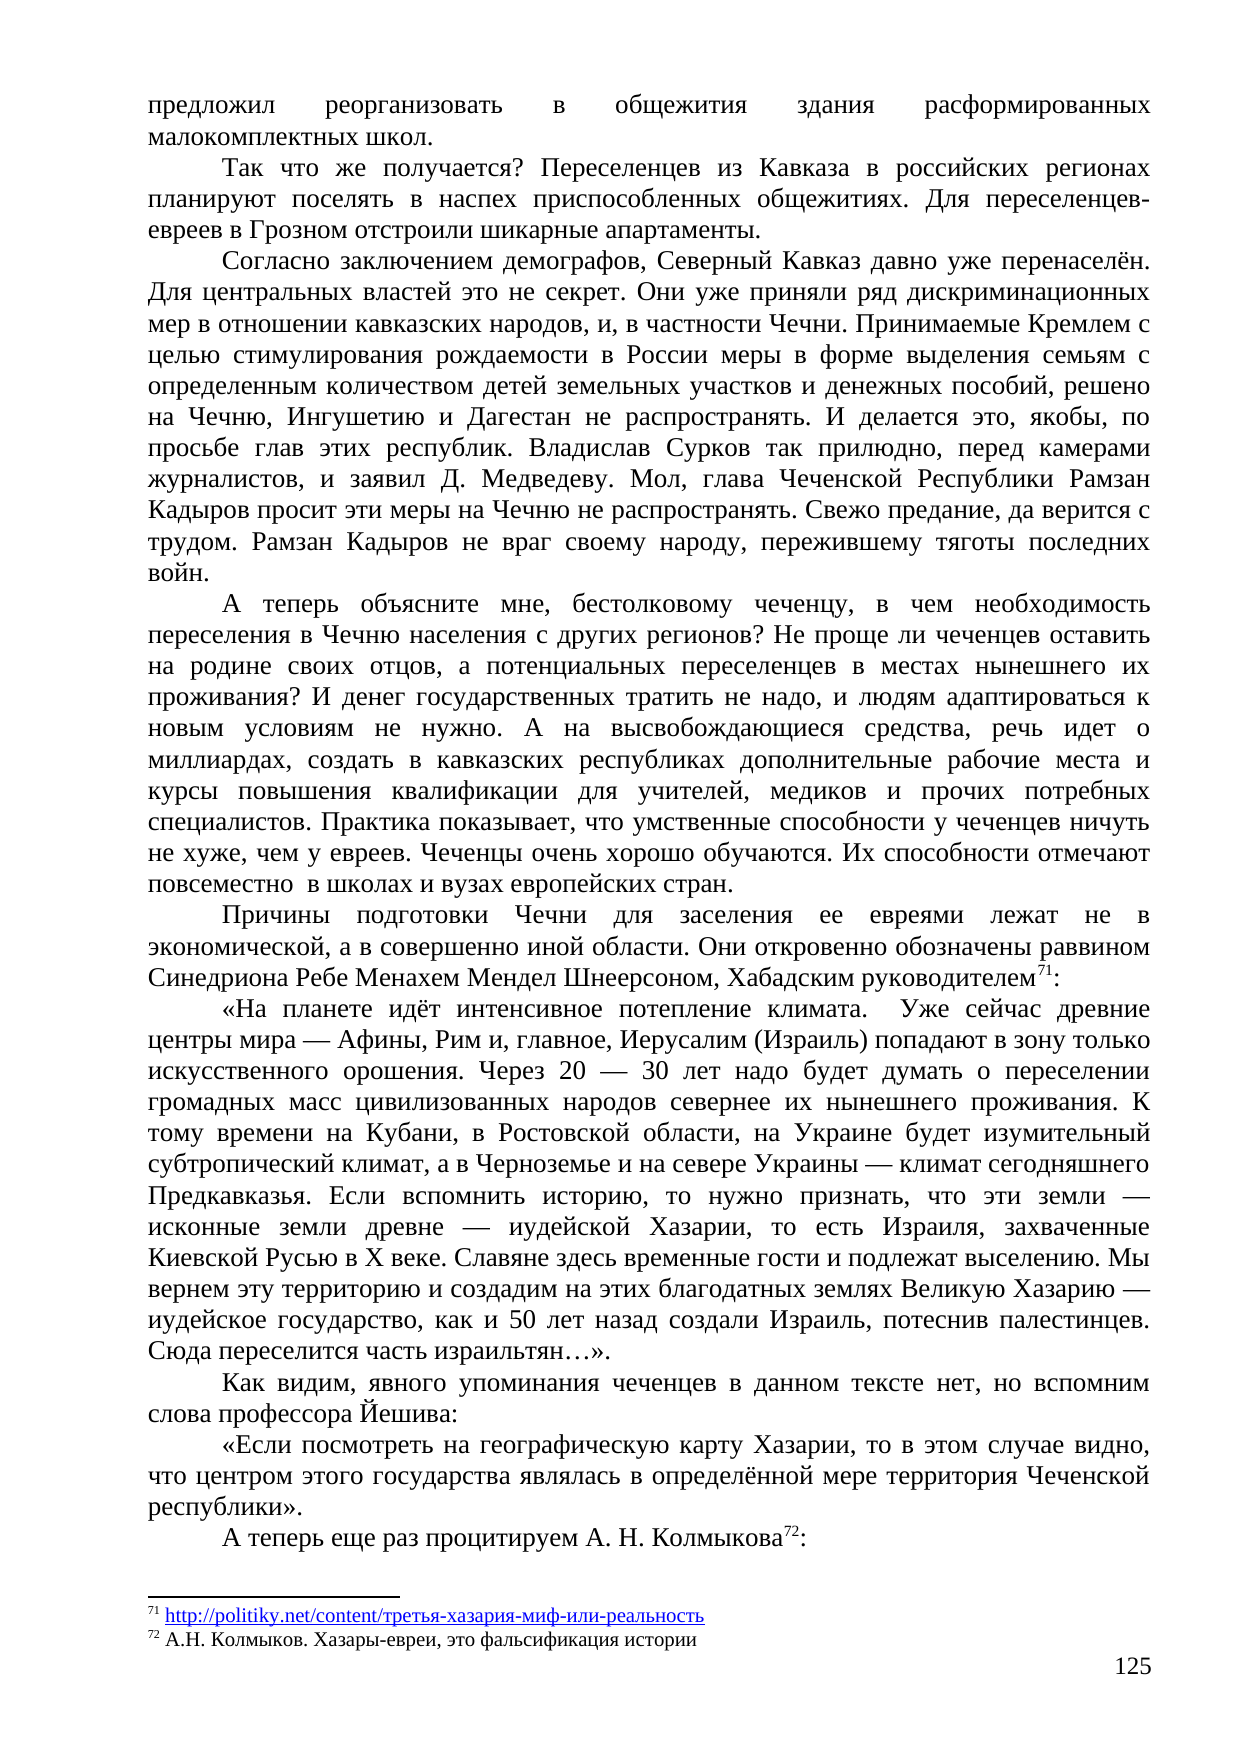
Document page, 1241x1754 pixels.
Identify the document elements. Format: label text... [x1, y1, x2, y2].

text «На планете идёт интенсивное потепление климата. Уже сейчас древние центры мира — Афины, Рим и, главное, Иерусалим (Израиль) попадают в зону только искусственного орошения. Через 20 — 30 лет надо будет думать о переселении громадных масс цивилизованных народов севернее их нынешнего проживания. К тому времени на Кубани, в Ростовской области, на Украине будет изумительный субтропический климат, а в Черноземье и на севере Украины — климат сегодняшнего Предкавказья. Если вспомнить историю, то нужно признать, что эти земли — исконные земли древне — иудейской Хазарии, то есть Израиля, захваченные Киевской Русью в Х веке. Славяне здесь временные гости и подлежат выселению. Мы вернем эту территорию и создадим на этих благодатных землях Великую Хазарию — иудейское государство, как и 50 лет назад создали Израиль, потеснив палестинцев. Сюда переселится часть израильтян…». [148, 992, 1152, 1366]
text «Если посмотреть на географическую карту Хазарии, то в этом случае видно, что центром этого государства являлась в определённой мере территория Чеченской республики». [148, 1428, 1152, 1521]
text А теперь объясните мне, бестолковому чеченцу, в чем необходимость переселения в Чечню населения с других регионов? Не проще ли чеченцев оставить на родине своих отцов, а потенциальных переселенцев в местах нынешнего их проживания? И денег государственных тратить не надо, и людям адаптироваться к новым условиям не нужно. А на высвобождающиеся средства, речь идет о миллиардах, создать в кавказских республиках дополнительные рабочие места и курсы повышения квалификации для учителей, медиков и прочих потребных специалистов. Практика показывает, что умственные способности у чеченцев ничуть не хуже, чем у евреев. Чеченцы очень хорошо обучаются. Их способности отмечают повсеместно в школах и вузах европейских стран. [148, 587, 1152, 898]
text Как видим, явного упоминания чеченцев в данном тексте нет, но вспомним слова профессора Йешива: [148, 1366, 1152, 1428]
text Причины подготовки Чечни для заселения ее евреями лежат не в экономической, а в совершенно иной области. Они откровенно обозначены раввином Синедриона Ребе Менахем Мендел Шнеерсоном, Хабадским руководителем: [148, 898, 1152, 992]
text А теперь еще раз процитируем А. Н. Колмыкова: [148, 1521, 1152, 1552]
text Так что же получается? Переселенцев из Кавказа в российских регионах планируют поселять в наспех приспособленных общежитиях. Для переселенцев-евреев в Грозном отстроили шикарные апартаменты. [148, 151, 1152, 244]
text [148, 89, 1152, 151]
text Согласно заключением демографов, Северный Кавказ давно уже перенаселён. Для центральных властей это не секрет. Они уже приняли ряд дискриминационных мер в отношении кавказских народов, и, в частности Чечни. Принимаемые Кремлем с целью стимулирования рождаемости в России меры в форме выделения семьям с определенным количеством детей земельных участков и денежных пособий, решено на Чечню, Ингушетию и Дагестан не распространять. И делается это, якобы, по просьбе глав этих республик. Владислав Сурков так прилюдно, перед камерами журналистов, и заявил Д. Медведеву. Мол, глава Чеченской Республики Рамзан Кадыров просит эти меры на Чечню не распространять. Свежо предание, да верится с трудом. Рамзан Кадыров не враг своему народу, пережившему тяготы последних войн. [148, 244, 1152, 587]
